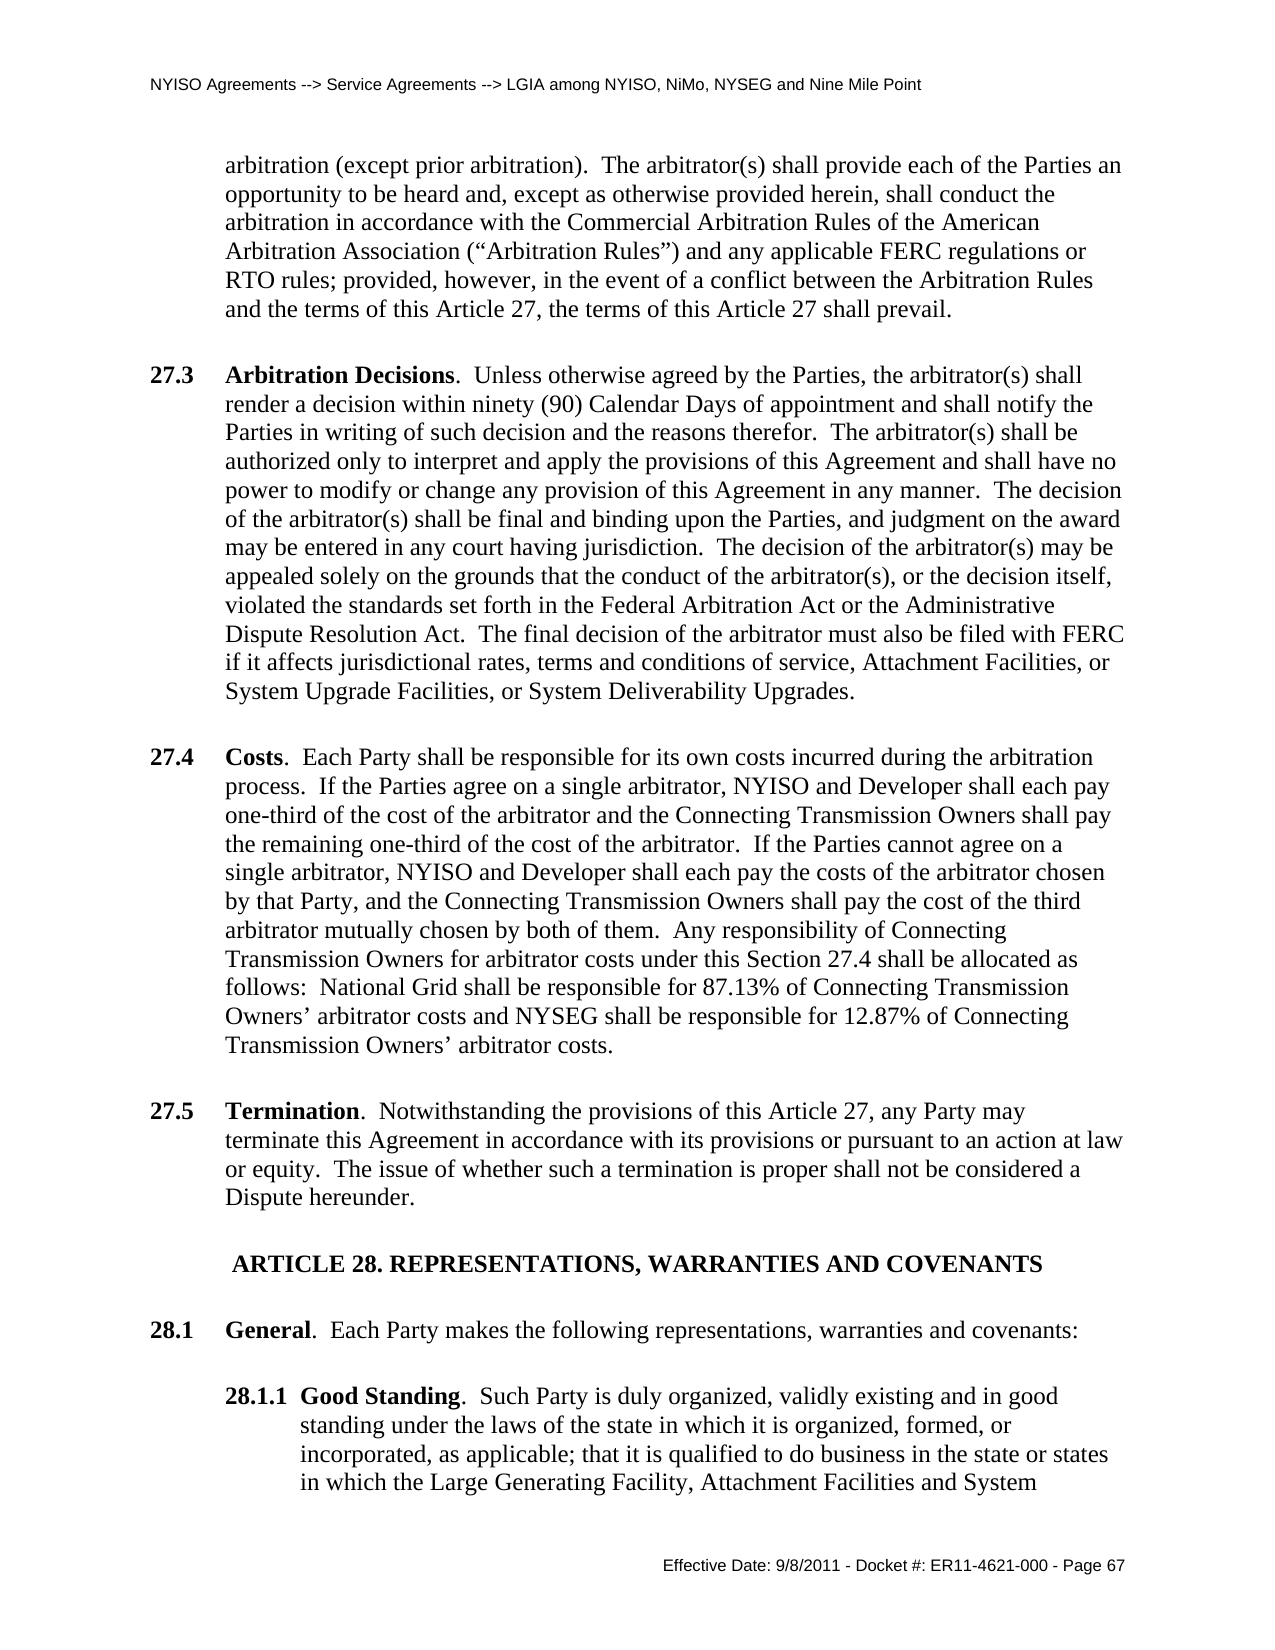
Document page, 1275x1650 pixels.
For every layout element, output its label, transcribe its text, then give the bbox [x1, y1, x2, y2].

subtitle 28.1 General. Each Party makes the following representations, warranties and covenants: [150, 1315, 1125, 1344]
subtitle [150, 150, 1125, 322]
subtitle ARTICLE 28. REPRESENTATIONS, WARRANTIES AND COVENANTS [150, 1249, 1125, 1277]
subtitle 27.4 Costs. Each Party shall be responsible for its own costs incurred during the arbitration process. If the Parties agree on a single arbitrator, NYISO and Developer shall each pay one-third of the cost of the arbitrator and the Connecting Transmission Owners shall pay the remaining one-third of the cost of the arbitrator. If the Parties cannot agree on a single arbitrator, NYISO and Developer shall each pay the costs of the arbitrator chosen by that Party, and the Connecting Transmission Owners shall pay the cost of the third arbitrator mutually chosen by both of them. Any responsibility of Connecting Transmission Owners for arbitrator costs under this Section 27.4 shall be allocated as follows: National Grid shall be responsible for 87.13% of Connecting Transmission Owners’ arbitrator costs and NYSEG shall be responsible for 12.87% of Connecting Transmission Owners’ arbitrator costs. [150, 742, 1125, 1059]
subtitle 27.5 Termination. Notwithstanding the provisions of this Article 27, any Party may terminate this Agreement in accordance with its provisions or pursuant to an action at law or equity. The issue of whether such a termination is proper shall not be considered a Dispute hereunder. [150, 1096, 1125, 1211]
subtitle 27.3 Arbitration Decisions. Unless otherwise agreed by the Parties, the arbitrator(s) shall render a decision within ninety (90) Calendar Days of appointment and shall notify the Parties in writing of such decision and the reasons therefor. The arbitrator(s) shall be authorized only to interpret and apply the provisions of this Agreement and shall have no power to modify or change any provision of this Agreement in any manner. The decision of the arbitrator(s) shall be final and binding upon the Parties, and judgment on the award may be entered in any court having jurisdiction. The decision of the arbitrator(s) may be appealed solely on the grounds that the conduct of the arbitrator(s), or the decision itself, violated the standards set forth in the Federal Arbitration Act or the Administrative Dispute Resolution Act. The final decision of the arbitrator must also be filed with FERC if it affects jurisdictional rates, terms and conditions of service, Attachment Facilities, or System Upgrade Facilities, or System Deliverability Upgrades. [150, 360, 1125, 705]
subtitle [225, 1381, 1125, 1496]
